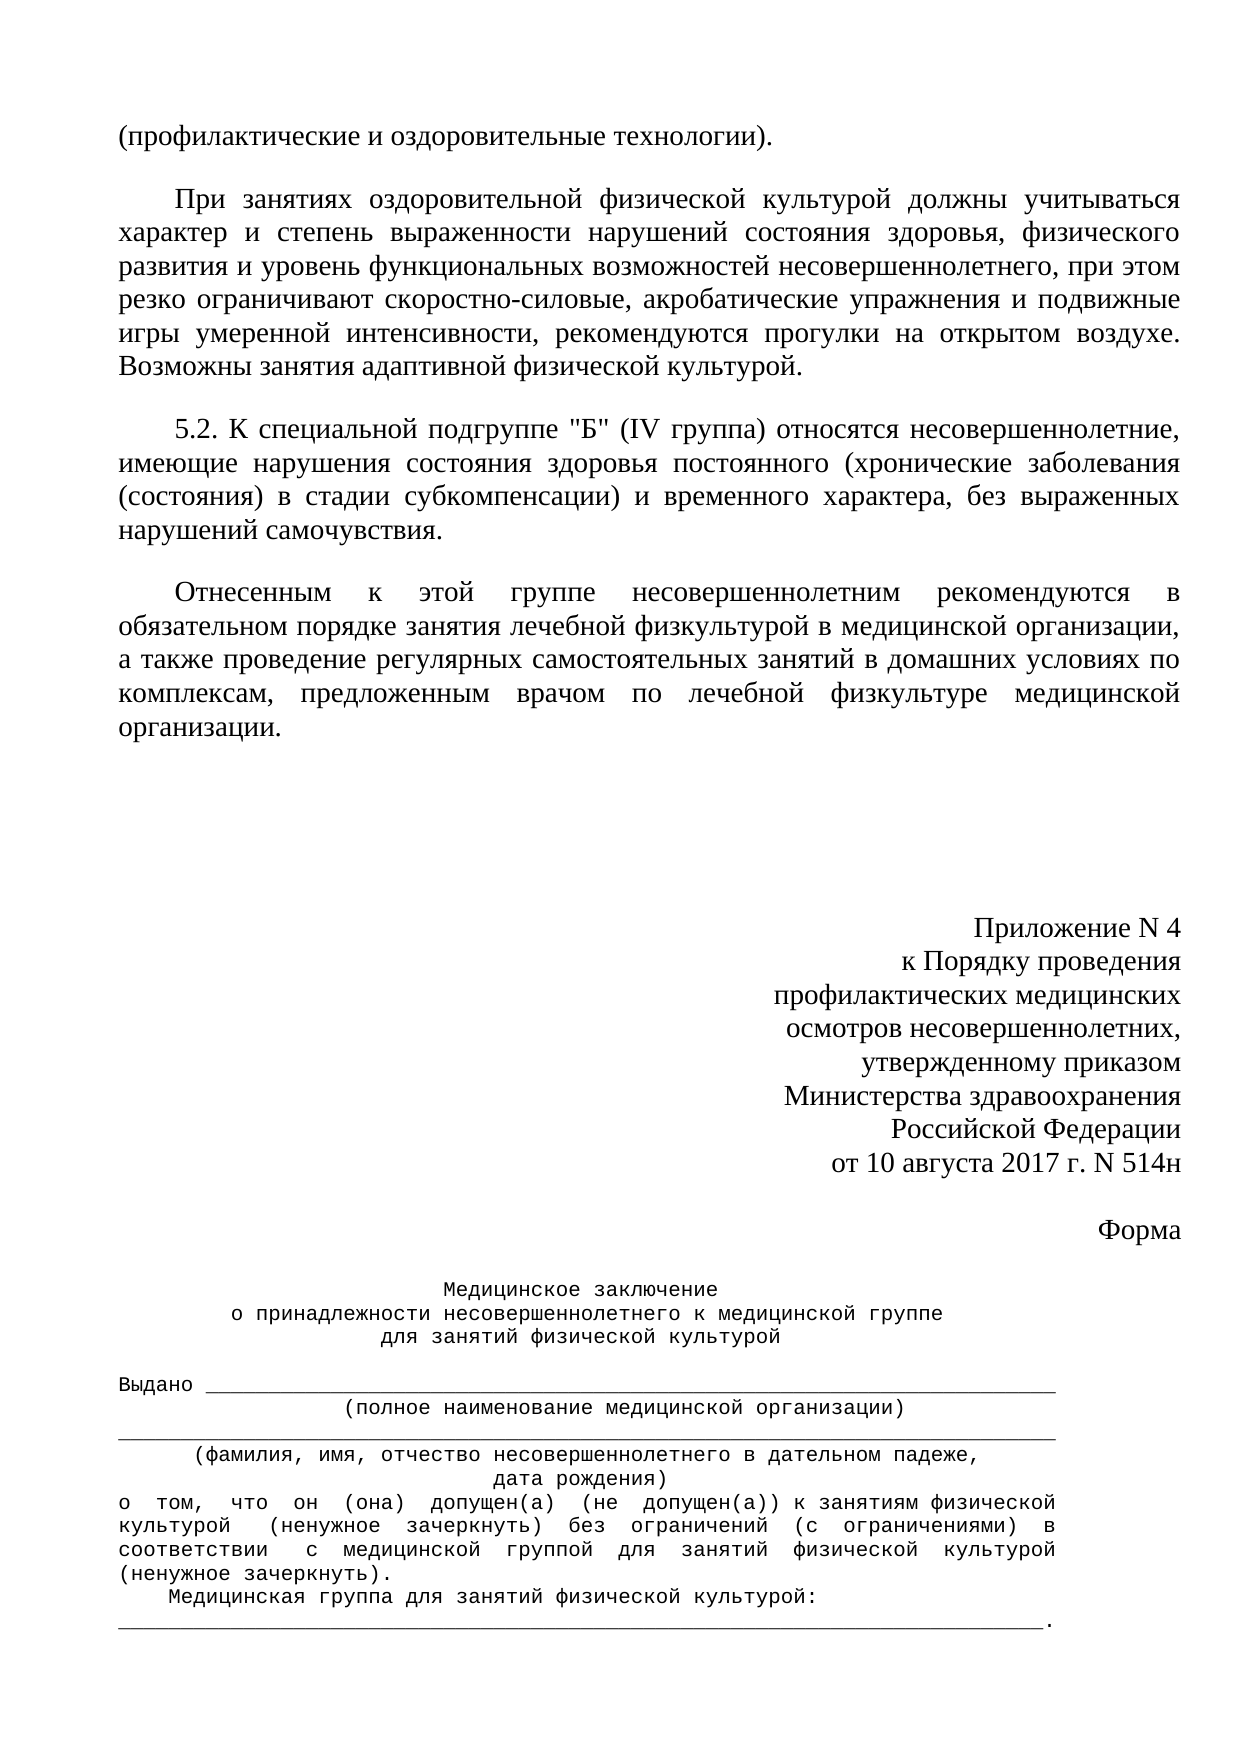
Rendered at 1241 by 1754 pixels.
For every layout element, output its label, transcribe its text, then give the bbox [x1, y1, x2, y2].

text культурой (ненужное зачеркнуть) без ограничений (с ограничениями) в [118, 1515, 1181, 1539]
text (фамилия, имя, отчество несовершеннолетнего в дательном падеже, [118, 1444, 1181, 1468]
text о принадлежности несовершеннолетнего к медицинской группе [118, 1303, 1181, 1326]
text дата рождения) [118, 1468, 1181, 1492]
text Министерства здравоохранения [118, 1078, 1181, 1111]
text Отнесенным к этой группе несовершеннолетним рекомендуются в обязательном порядке занятия лечебной физкультурой в медицинской организации, а также проведение регулярных самостоятельных занятий в домашних условиях по комплексам, предложенным врачом по лечебной физкультуре медицинской организации. [118, 574, 1181, 742]
text Приложение N 4 [118, 910, 1181, 943]
text (ненужное зачеркнуть). [118, 1563, 1181, 1586]
text Форма [118, 1212, 1181, 1245]
text к Порядку проведения [118, 943, 1181, 977]
text для занятий физической культурой [118, 1326, 1181, 1350]
text профилактических медицинских [118, 977, 1181, 1011]
text осмотров несовершеннолетних, [118, 1011, 1181, 1044]
text Медицинская группа для занятий физической культурой: [118, 1586, 1181, 1610]
text ___________________________________________________________________________ [118, 1421, 1181, 1444]
text Российской Федерации [118, 1111, 1181, 1145]
text Выдано ____________________________________________________________________ [118, 1373, 1181, 1397]
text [118, 118, 1181, 152]
text от 10 августа 2017 г. N 514н [118, 1145, 1181, 1178]
text __________________________________________________________________________. [118, 1610, 1181, 1634]
text соответствии с медицинской группой для занятий физической культурой [118, 1539, 1181, 1563]
text Медицинское заключение [118, 1279, 1181, 1303]
text утвержденному приказом [118, 1044, 1181, 1078]
text (полное наименование медицинской организации) [118, 1397, 1181, 1421]
text При занятиях оздоровительной физической культурой должны учитываться характер и степень выраженности нарушений состояния здоровья, физического развития и уровень функциональных возможностей несовершеннолетнего, при этом резко ограничивают скоростно-силовые, акробатические упражнения и подвижные игры умеренной интенсивности, рекомендуются прогулки на открытом воздухе. Возможны занятия адаптивной физической культурой. [118, 181, 1181, 382]
text о том, что он (она) допущен(а) (не допущен(а)) к занятиям физической [118, 1492, 1181, 1515]
text 5.2. К специальной подгруппе "Б" (IV группа) относятся несовершеннолетние, имеющие нарушения состояния здоровья постоянного (хронические заболевания (состояния) в стадии субкомпенсации) и временного характера, без выраженных нарушений самочувствия. [118, 411, 1181, 545]
